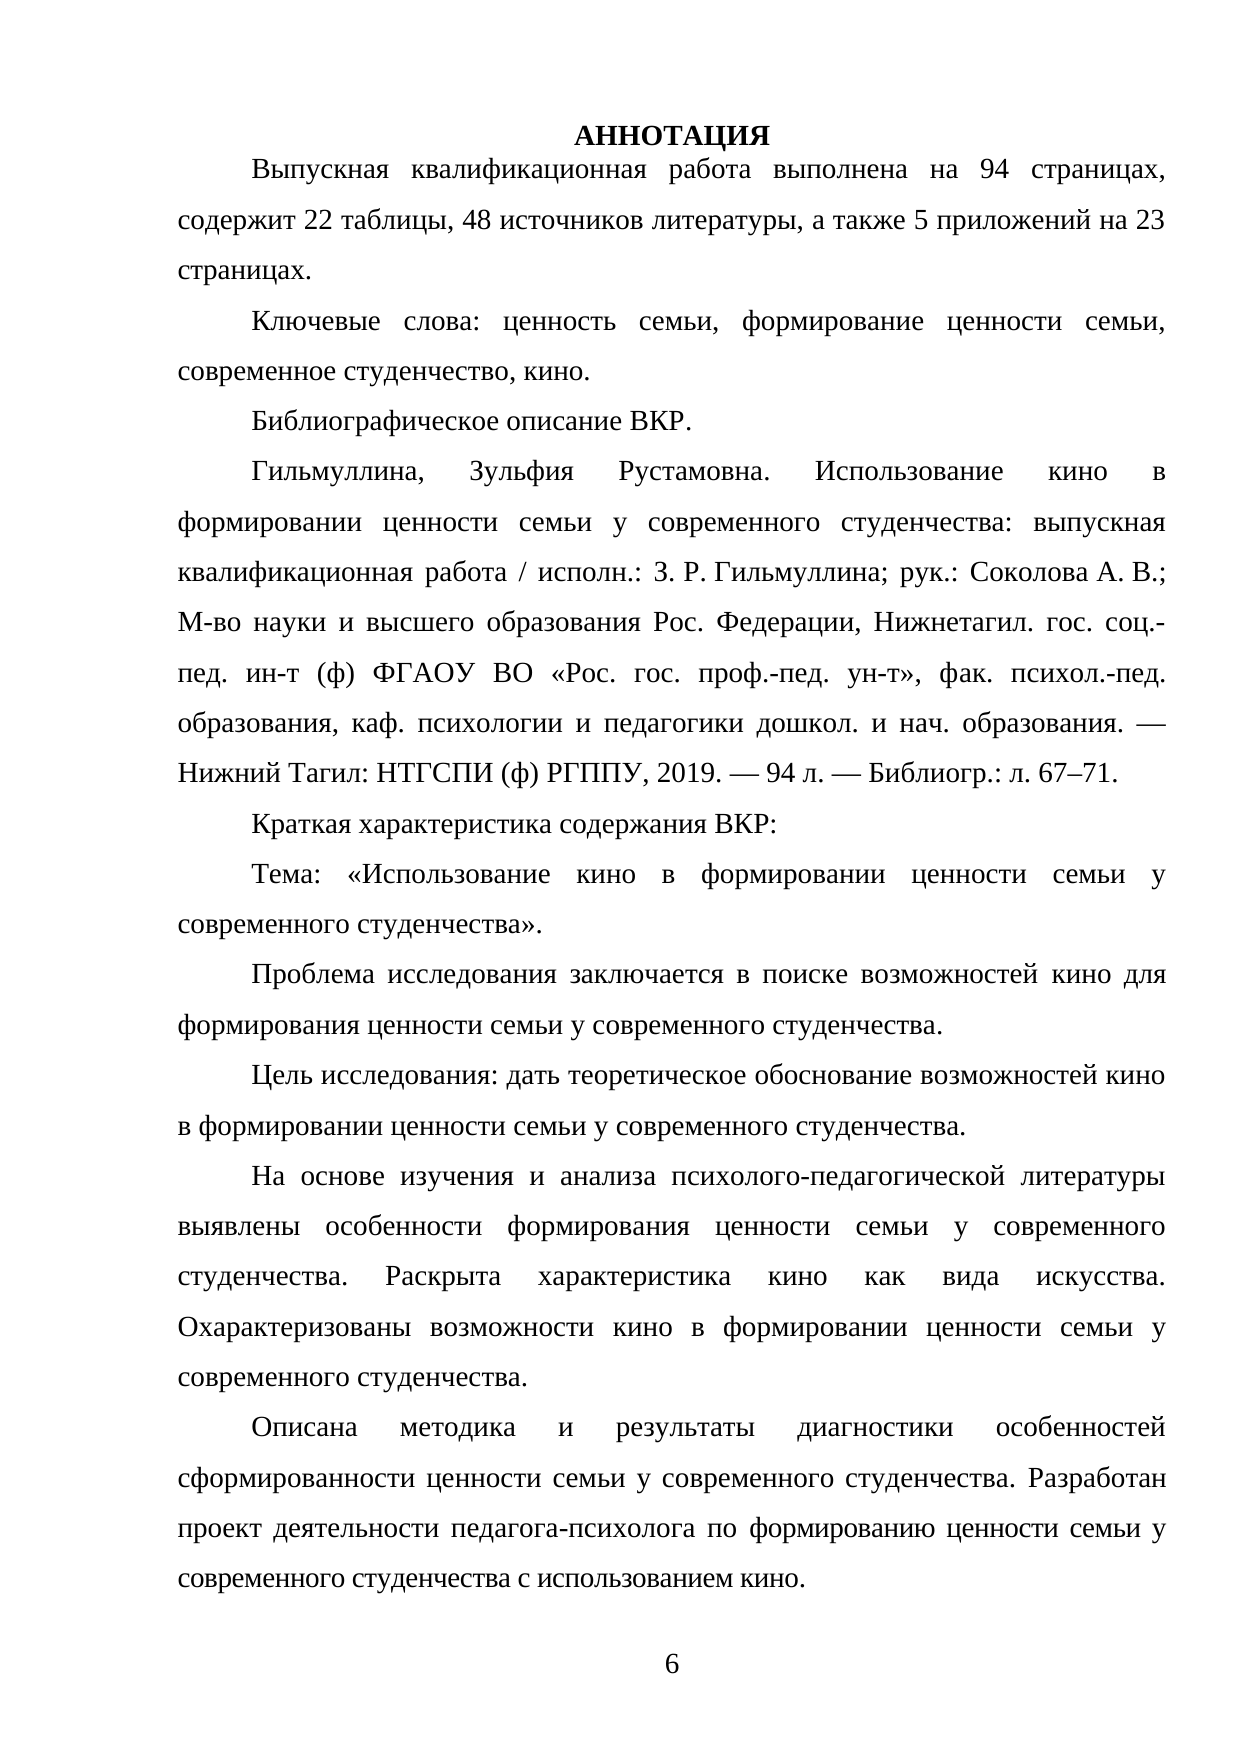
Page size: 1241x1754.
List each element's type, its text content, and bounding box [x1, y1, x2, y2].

text Проблема исследования заключается в поиске возможностей кино для формирования ценности семьи у современного студенчества. [177, 957, 1167, 1041]
text Выпускная квалификационная работа выполнена на 94 страницах, содержит 22 таблицы, 48 источников литературы, а также 5 приложений на 23 страницах. [177, 152, 1167, 286]
text Краткая характеристика содержания ВКР: [177, 806, 1167, 839]
text Тема: «Использование кино в формировании ценности семьи у современного студенчества». [177, 856, 1167, 940]
text Описана методика и результаты диагностики особенностей сформированности ценности семьи у современного студенчества. Разработан проект деятельности педагога-психолога по формированию ценности семьи у современного студенчества с использованием кино. [177, 1409, 1167, 1594]
text АННОТАЦИЯ [177, 118, 1167, 152]
text Ключевые слова: ценность семьи, формирование ценности семьи, современное студенчество, кино. [177, 303, 1167, 386]
text Гильмуллина, Зульфия Рустамовна. Использование кино в формировании ценности семьи у современного студенчества: выпускная квалификационная работа / исполн.: З. Р. Гильмуллина; рук.: Соколова А. В.; М-во науки и высшего образования Рос. Федерации, Нижнетагил. гос. соц.-пед. ин-т (ф) ФГАОУ ВО «Рос. гос. проф.-пед. ун-т», фак. психол.-пед. образования, каф. психологии и педагогики дошкол. и нач. образования. — Нижний Тагил: НТГСПИ (ф) РГППУ, 2019. — 94 л. — Библиогр.: л. 67–71. [177, 453, 1167, 789]
text На основе изучения и анализа психолого-педагогической литературы выявлены особенности формирования ценности семьи у современного студенчества. Раскрыта характеристика кино как вида искусства. Охарактеризованы возможности кино в формировании ценности семьи у современного студенчества. [177, 1158, 1167, 1393]
text Библиографическое описание ВКР. [177, 403, 1167, 437]
text Цель исследования: дать теоретическое обоснование возможностей кино в формировании ценности семьи у современного студенчества. [177, 1057, 1167, 1141]
